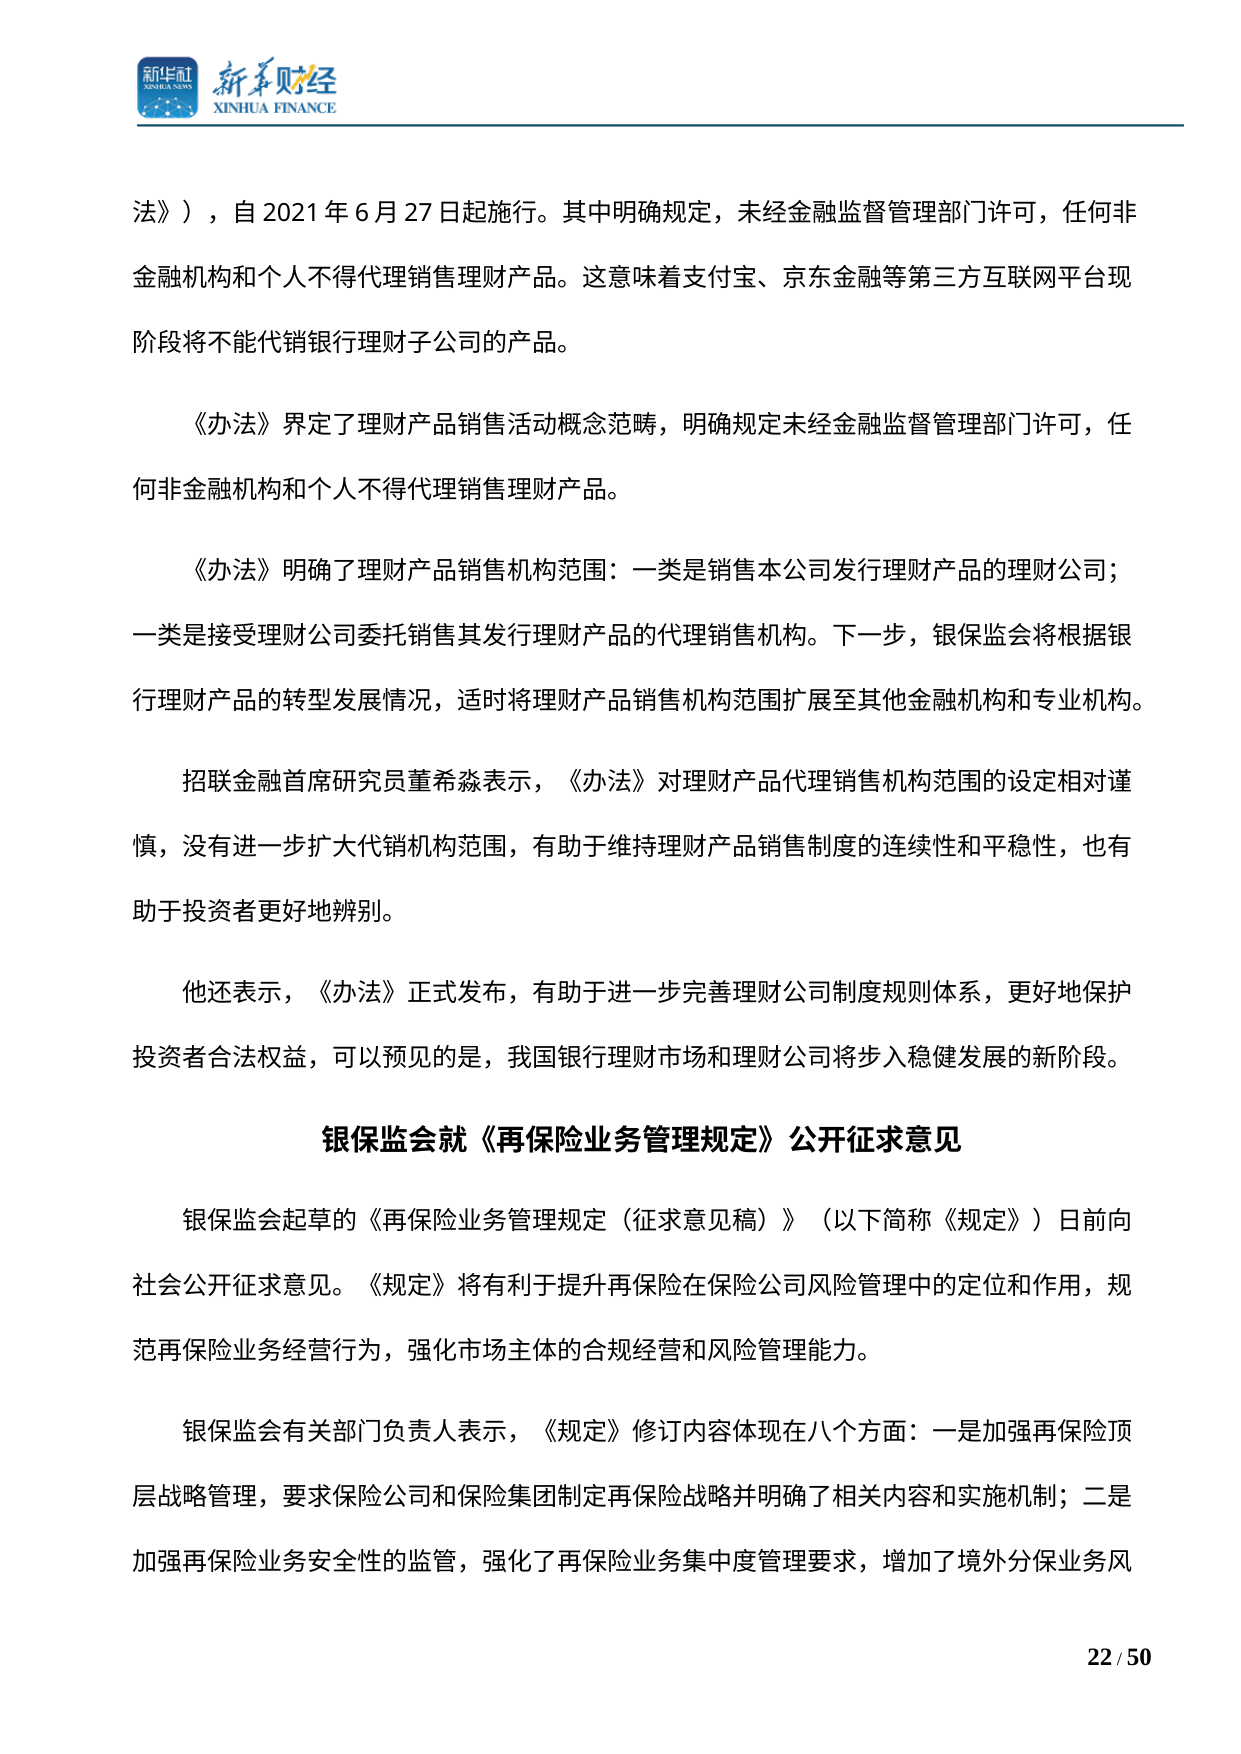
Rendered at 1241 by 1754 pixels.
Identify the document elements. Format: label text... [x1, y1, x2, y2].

text 招联金融首席研究员董希淼表示，《办法》对理财产品代理销售机构范围的设定相对谨慎，没有进一步扩大代销机构范围，有助于维持理财产品销售制度的连续性和平稳性，也有助于投资者更好地辨别。 [132, 747, 1152, 942]
text 《办法》界定了理财产品销售活动概念范畴，明确规定未经金融监督管理部门许可，任何非金融机构和个人不得代理销售理财产品。 [132, 390, 1152, 520]
text 5月27日，银保监会发布《理财公司理财产品销售管理暂行办法》（以下简称《办法》），自2021年6月27日起施行。其中明确规定，未经金融监督管理部门许可，任何非金融机构和个人不得代理销售理财产品。这意味着支付宝、京东金融等第三方互联网平台现阶段将不能代销银行理财子公司的产品。 [132, 178, 1152, 373]
text 他还表示，《办法》正式发布，有助于进一步完善理财公司制度规则体系，更好地保护投资者合法权益，可以预见的是，我国银行理财市场和理财公司将步入稳健发展的新阶段。 [132, 958, 1152, 1088]
text 《办法》明确了理财产品销售机构范围：一类是销售本公司发行理财产品的理财公司；一类是接受理财公司委托销售其发行理财产品的代理销售机构。下一步，银保监会将根据银行理财产品的转型发展情况，适时将理财产品销售机构范围扩展至其他金融机构和专业机构。 [132, 536, 1152, 731]
picture [106, 9, 1185, 167]
text 银保监会起草的《再保险业务管理规定（征求意见稿）》（以下简称《规定》）日前向社会公开征求意见。《规定》将有利于提升再保险在保险公司风险管理中的定位和作用，规范再保险业务经营行为，强化市场主体的合规经营和风险管理能力。 [132, 1186, 1152, 1381]
subtitle 银保监会就《再保险业务管理规定》公开征求意见 [132, 1105, 1152, 1170]
